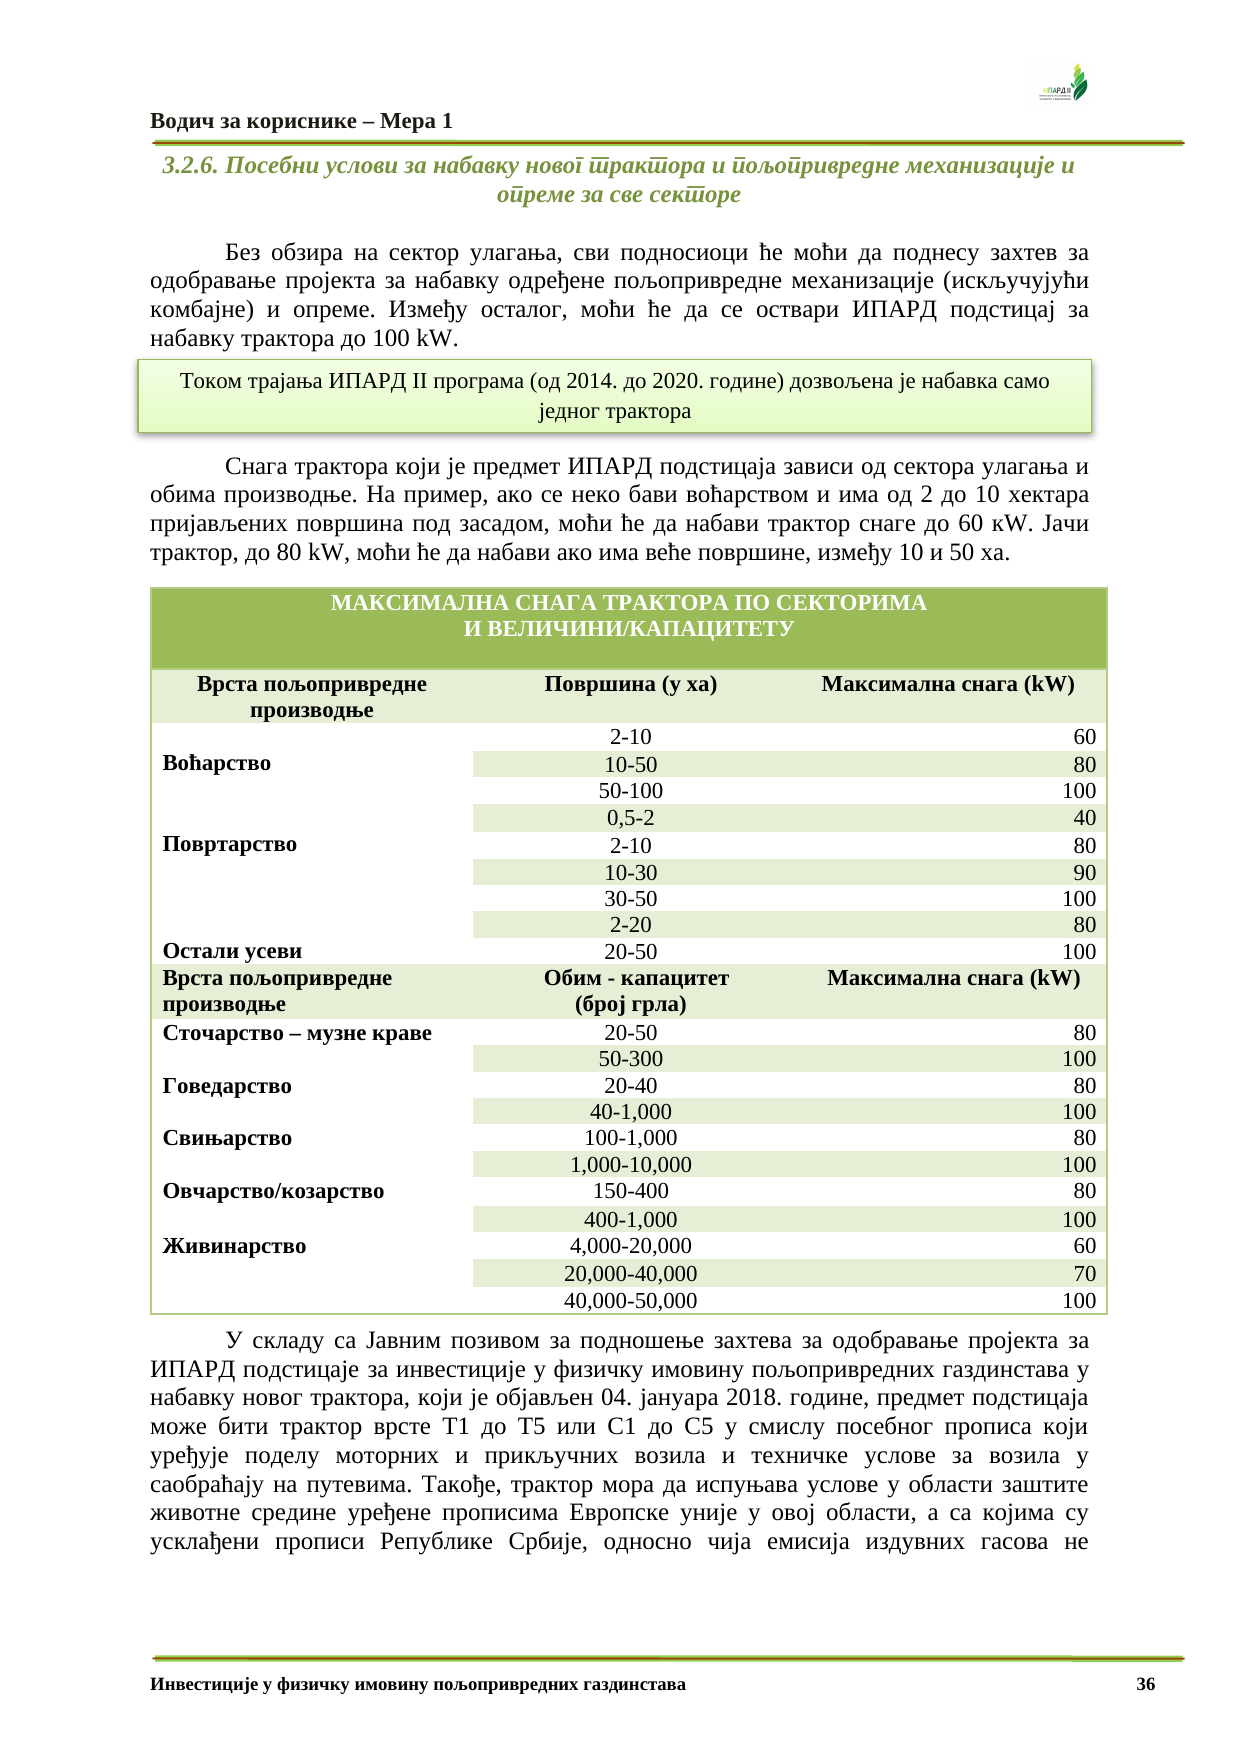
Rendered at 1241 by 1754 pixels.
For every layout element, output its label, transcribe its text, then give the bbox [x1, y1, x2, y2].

table_cell 40-1,000 [473, 1098, 789, 1124]
table_cell 40 [789, 804, 1106, 832]
table_cell 20-50 [473, 938, 789, 964]
table_cell Овчарство/козарство [152, 1177, 473, 1232]
table_cell 2-20 [473, 911, 789, 938]
table_cell 20-50 [473, 1019, 789, 1045]
table_cell 30-50 [473, 885, 789, 911]
table_header МАКСИМАЛНА СНАГА ТРАКТОРА ПО СЕКТОРИМА И ВЕЛИЧИНИ/КАПАЦИТЕТУ [152, 589, 1106, 668]
table_cell Сточарство – музне краве [152, 1019, 473, 1072]
table_cell 80 [789, 1125, 1106, 1151]
table_cell 100 [789, 1206, 1106, 1232]
table_cell 60 [789, 723, 1106, 751]
picture [1027, 60, 1091, 108]
table_cell 2-10 [473, 832, 789, 858]
table_cell 80 [789, 1072, 1106, 1098]
text Снага трактора који је предмет ИПАРД подстицаја зависи од сектора улагања и обима производње. На пример, ако се неко бави воћарством и има од 2 до 10 хектара пријављених површина под засадом, моћи ће да набави трактор снаге до 60 кW. Јачи трактор, до 80 kW, моћи ће да набави ако има веће површине, између 10 и 50 ха. [150, 451, 1090, 566]
table_cell Повртарство [152, 804, 473, 911]
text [150, 1325, 1090, 1555]
table_cell 100 [789, 1151, 1106, 1177]
table_cell 100 [789, 1287, 1106, 1313]
text Без обзира на сектор улагања, сви подносиоци ће моћи да поднесу захтев за одобравање пројекта за набавку одређене пољопривредне механизације (искључујући комбајне) и опреме. Између осталог, моћи ће да се оствари ИПАРД подстицај за набавку трактора до 100 kW. [150, 237, 1090, 352]
table_cell Обим - капацитет (број грла) [473, 964, 789, 1019]
table_cell 10-50 [473, 751, 789, 777]
table_cell 150-400 [473, 1177, 789, 1206]
table_cell 1,000-10,000 [473, 1151, 789, 1177]
table_cell 50-100 [473, 778, 789, 804]
table_cell 20-40 [473, 1072, 789, 1098]
table_cell 80 [789, 1019, 1106, 1045]
table_cell 80 [789, 751, 1106, 777]
table_cell 90 [789, 859, 1106, 885]
subtitle 3.2.6. Посебни услови за набавку новог трактора и пољопривредне механизације и опреме за све секторе [150, 150, 1090, 207]
table_cell 100 [789, 1045, 1106, 1072]
table_cell 100 [789, 1098, 1106, 1124]
table_cell Воћарство [152, 723, 473, 804]
table_cell Живинарство [152, 1232, 473, 1313]
table_cell 100 [789, 778, 1106, 804]
table_cell 60 [789, 1232, 1106, 1258]
table_cell Максимална снага (kW) [789, 964, 1106, 1019]
table_cell Свињарство [152, 1125, 473, 1177]
table_cell 80 [789, 1177, 1106, 1206]
table_cell 4,000-20,000 [473, 1232, 789, 1258]
table_cell 400-1,000 [473, 1206, 789, 1232]
table_cell Врста пољопривредне производње [152, 670, 473, 723]
table_cell 100 [789, 938, 1106, 964]
table_cell Врста пољопривредне производње [152, 964, 473, 1019]
table_cell 0,5-2 [473, 804, 789, 832]
table_cell 50-300 [473, 1045, 789, 1072]
table_cell 80 [789, 911, 1106, 938]
table_cell Говедарство [152, 1072, 473, 1124]
table_cell 80 [789, 832, 1106, 858]
table_cell Површина (у ха) [473, 670, 789, 723]
table_cell 70 [789, 1259, 1106, 1287]
table_cell 100-1,000 [473, 1125, 789, 1151]
table_cell Максимална снага (kW) [789, 670, 1106, 723]
table_cell 2-10 [473, 723, 789, 751]
table_cell 10-30 [473, 859, 789, 885]
table_cell 100 [789, 885, 1106, 911]
table_cell Остали усеви [152, 911, 473, 964]
table_cell 20,000-40,000 [473, 1259, 789, 1287]
table_cell 40,000-50,000 [473, 1287, 789, 1313]
